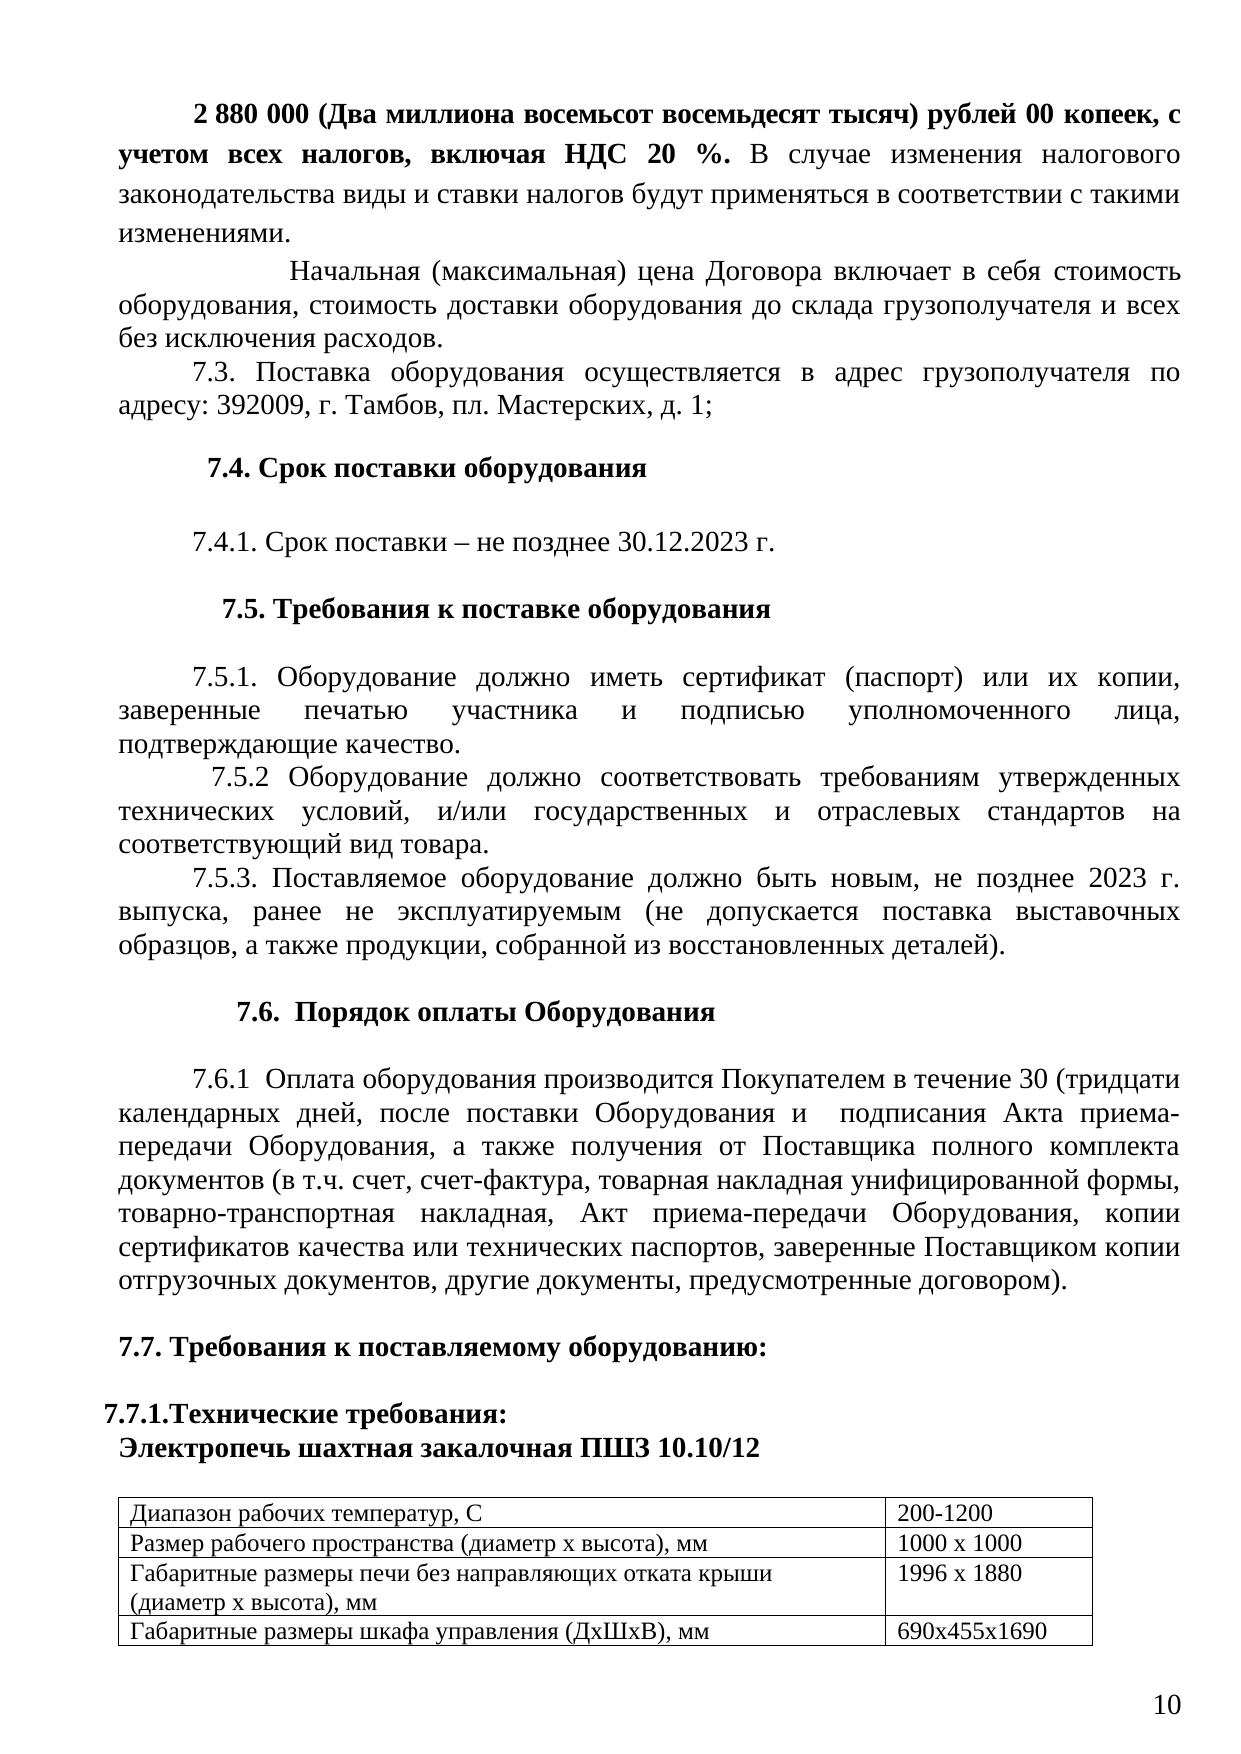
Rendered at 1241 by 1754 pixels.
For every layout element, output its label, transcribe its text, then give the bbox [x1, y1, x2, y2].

list 7.5.2 Оборудование должно соответствовать требованиям утвержденных технических условий, и/или государственных и отраслевых стандартов на соответствующий вид товара. [118, 759, 1181, 860]
text 2 880 000 (Два миллиона восемьсот восемьдесят тысяч) рублей 00 копеек, с учетом всех налогов, включая НДС 20 %. В случае изменения налогового законодательства виды и ставки налогов будут применяться в соответствии с такими изменениями. [118, 97, 1181, 248]
table_cell Размер рабочего пространства (диаметр х высота), мм [119, 1528, 885, 1557]
text 7.4.1. Срок поставки – не позднее 30.12.2023 г. [118, 524, 1181, 558]
table_cell Габаритные размеры печи без направляющих отката крыши (диаметр х высота), мм [119, 1558, 885, 1615]
list 7.4. Срок поставки оборудования [207, 450, 1174, 483]
list 7.5.3. Поставляемое оборудование должно быть новым, не позднее 2023 г. выпуска, ранее не эксплуатируемым (не допускается поставка выставочных образцов, а также продукции, собранной из восстановленных деталей). [118, 860, 1181, 961]
list 7.5.1. Оборудование должно иметь сертификат (паспорт) или их копии, заверенные печатью участника и подписью уполномоченного лица, подтверждающие качество. [118, 659, 1181, 759]
text Начальная (максимальная) цена Договора включает в себя стоимость оборудования, стоимость доставки оборудования до склада грузополучателя и всех без исключения расходов. [118, 253, 1181, 354]
list 7.7. Требования к поставляемому оборудованию: [118, 1329, 1181, 1363]
text 7.7.1.Технические требования: [103, 1397, 1181, 1430]
list 7.6. Порядок оплаты Оборудования [118, 994, 1181, 1028]
table_header Диапазон рабочих температур, С [119, 1498, 885, 1527]
list 7.5. Требования к поставке оборудования [192, 592, 1181, 625]
text Электропечь шахтная закалочная ПШЗ 10.10/12 [118, 1430, 1181, 1464]
table_cell 1000 х 1000 [886, 1528, 1092, 1557]
table_header 200-1200 [886, 1498, 1092, 1527]
table_cell Габаритные размеры шкафа управления (ДхШхВ), мм [119, 1616, 885, 1645]
table_cell 690х455х1690 [886, 1616, 1092, 1645]
list 7.6.1 Оплата оборудования производится Покупателем в течение 30 (тридцати календарных дней, после поставки Оборудования и подписания Акта приема-передачи Оборудования, а также получения от Поставщика полного комплекта документов (в т.ч. счет, счет-фактура, товарная накладная унифицированной формы, товарно-транспортная накладная, Акт приема-передачи Оборудования, копии сертификатов качества или технических паспортов, заверенные Поставщиком копии отгрузочных документов, другие документы, предусмотренные договором). [118, 1061, 1181, 1296]
table_cell 1996 х 1880 [886, 1558, 1092, 1615]
list 7.3. Поставка оборудования осуществляется в адрес грузополучателя по адресу: 392009, г. Тамбов, пл. Мастерских, д. 1; [118, 354, 1181, 421]
